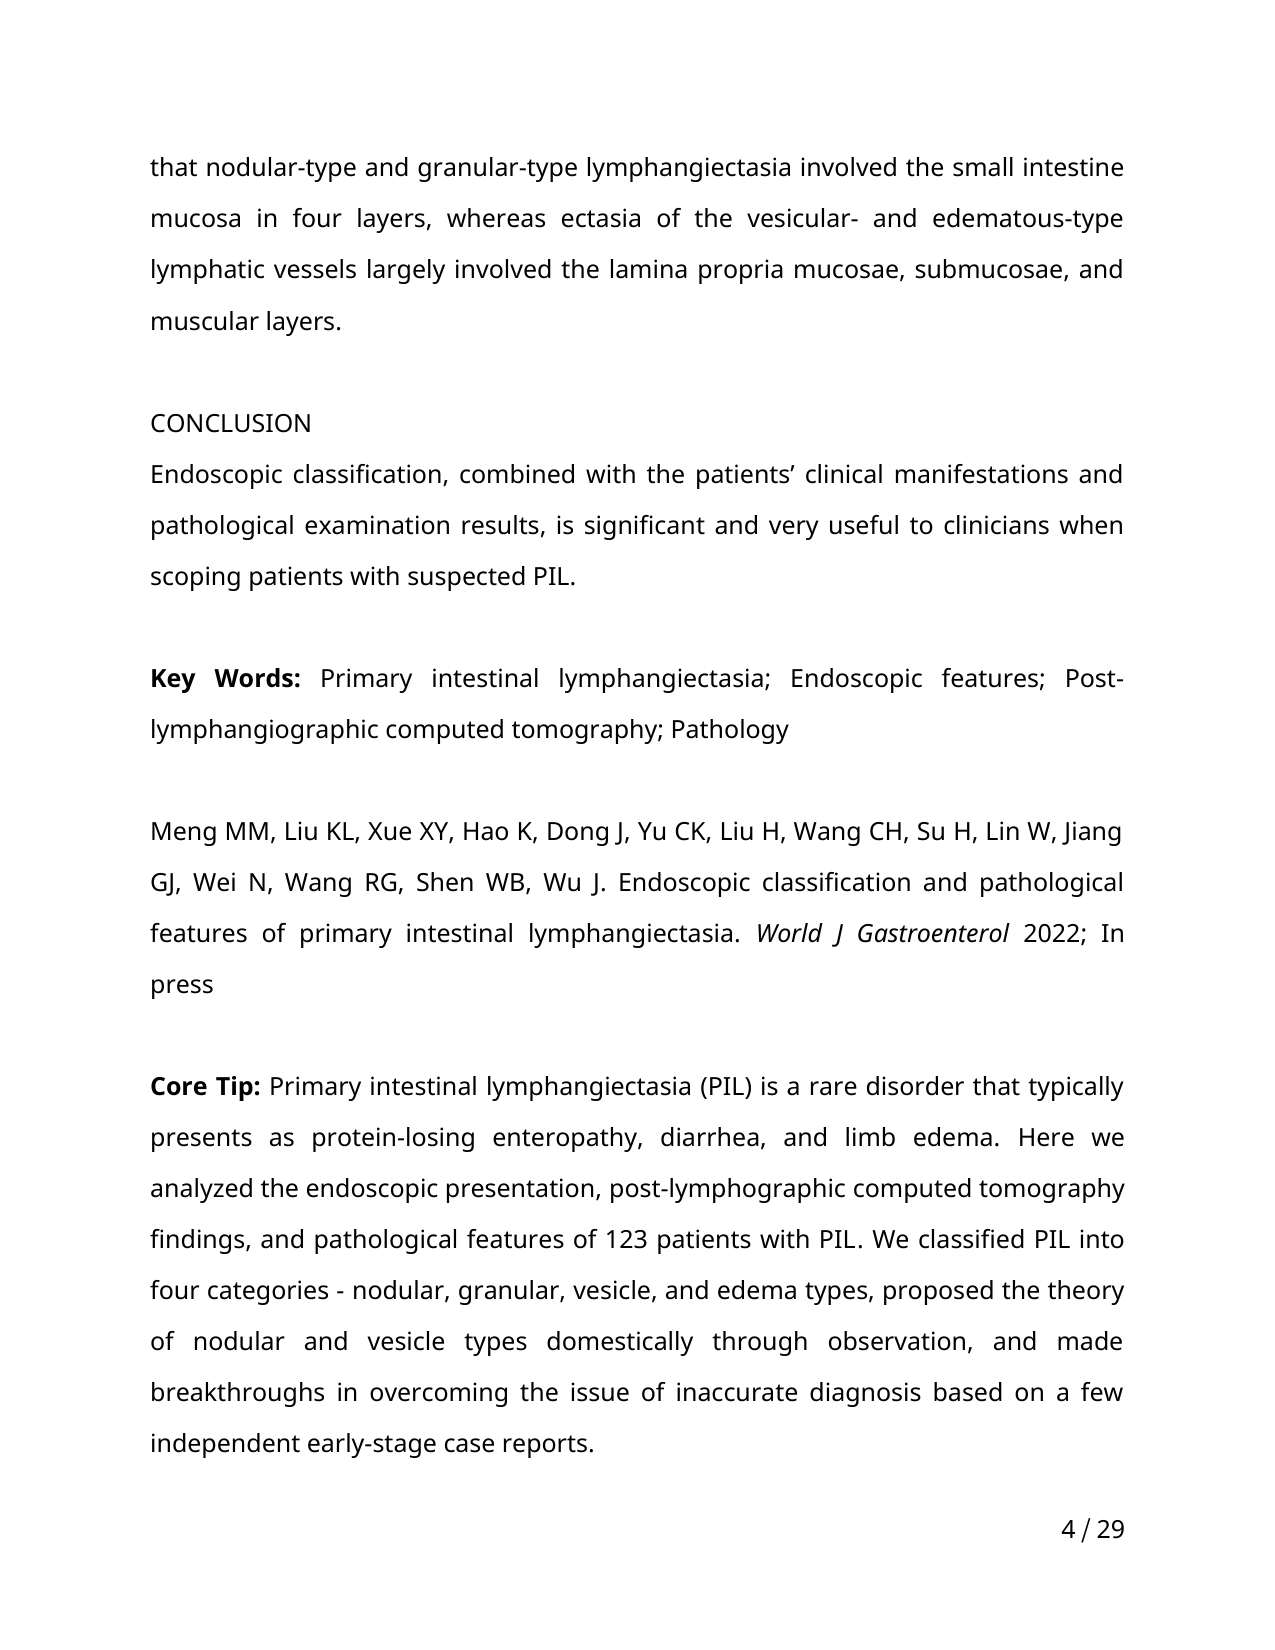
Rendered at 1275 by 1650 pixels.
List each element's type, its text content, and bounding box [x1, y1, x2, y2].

text CONCLUSION [150, 405, 1125, 439]
text Key Words: Primary intestinal lymphangiectasia; Endoscopic features; Post-lymphangiographic computed tomography; Pathology [150, 660, 1125, 746]
text Core Tip: Primary intestinal lymphangiectasia (PIL) is a rare disorder that typically presents as protein-losing enteropathy, diarrhea, and limb edema. Here we analyzed the endoscopic presentation, post-lymphographic computed tomography findings, and pathological features of 123 patients with PIL. We classified PIL into four categories - nodular, granular, vesicle, and edema types, proposed the theory of nodular and vesicle types domestically through observation, and made breakthroughs in overcoming the issue of inaccurate diagnosis based on a few independent early-stage case reports. [150, 1069, 1125, 1460]
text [150, 150, 1125, 337]
text Endoscopic classification, combined with the patients’ clinical manifestations and pathological examination results, is significant and very useful to clinicians when scoping patients with suspected PIL. [150, 456, 1125, 592]
text Meng MM, Liu KL, Xue XY, Hao K, Dong J, Yu CK, Liu H, Wang CH, Su H, Lin W, Jiang GJ, Wei N, Wang RG, Shen WB, Wu J. Endoscopic classification and pathological features of primary intestinal lymphangiectasia. World J Gastroenterol 2022; In press [150, 813, 1125, 1001]
